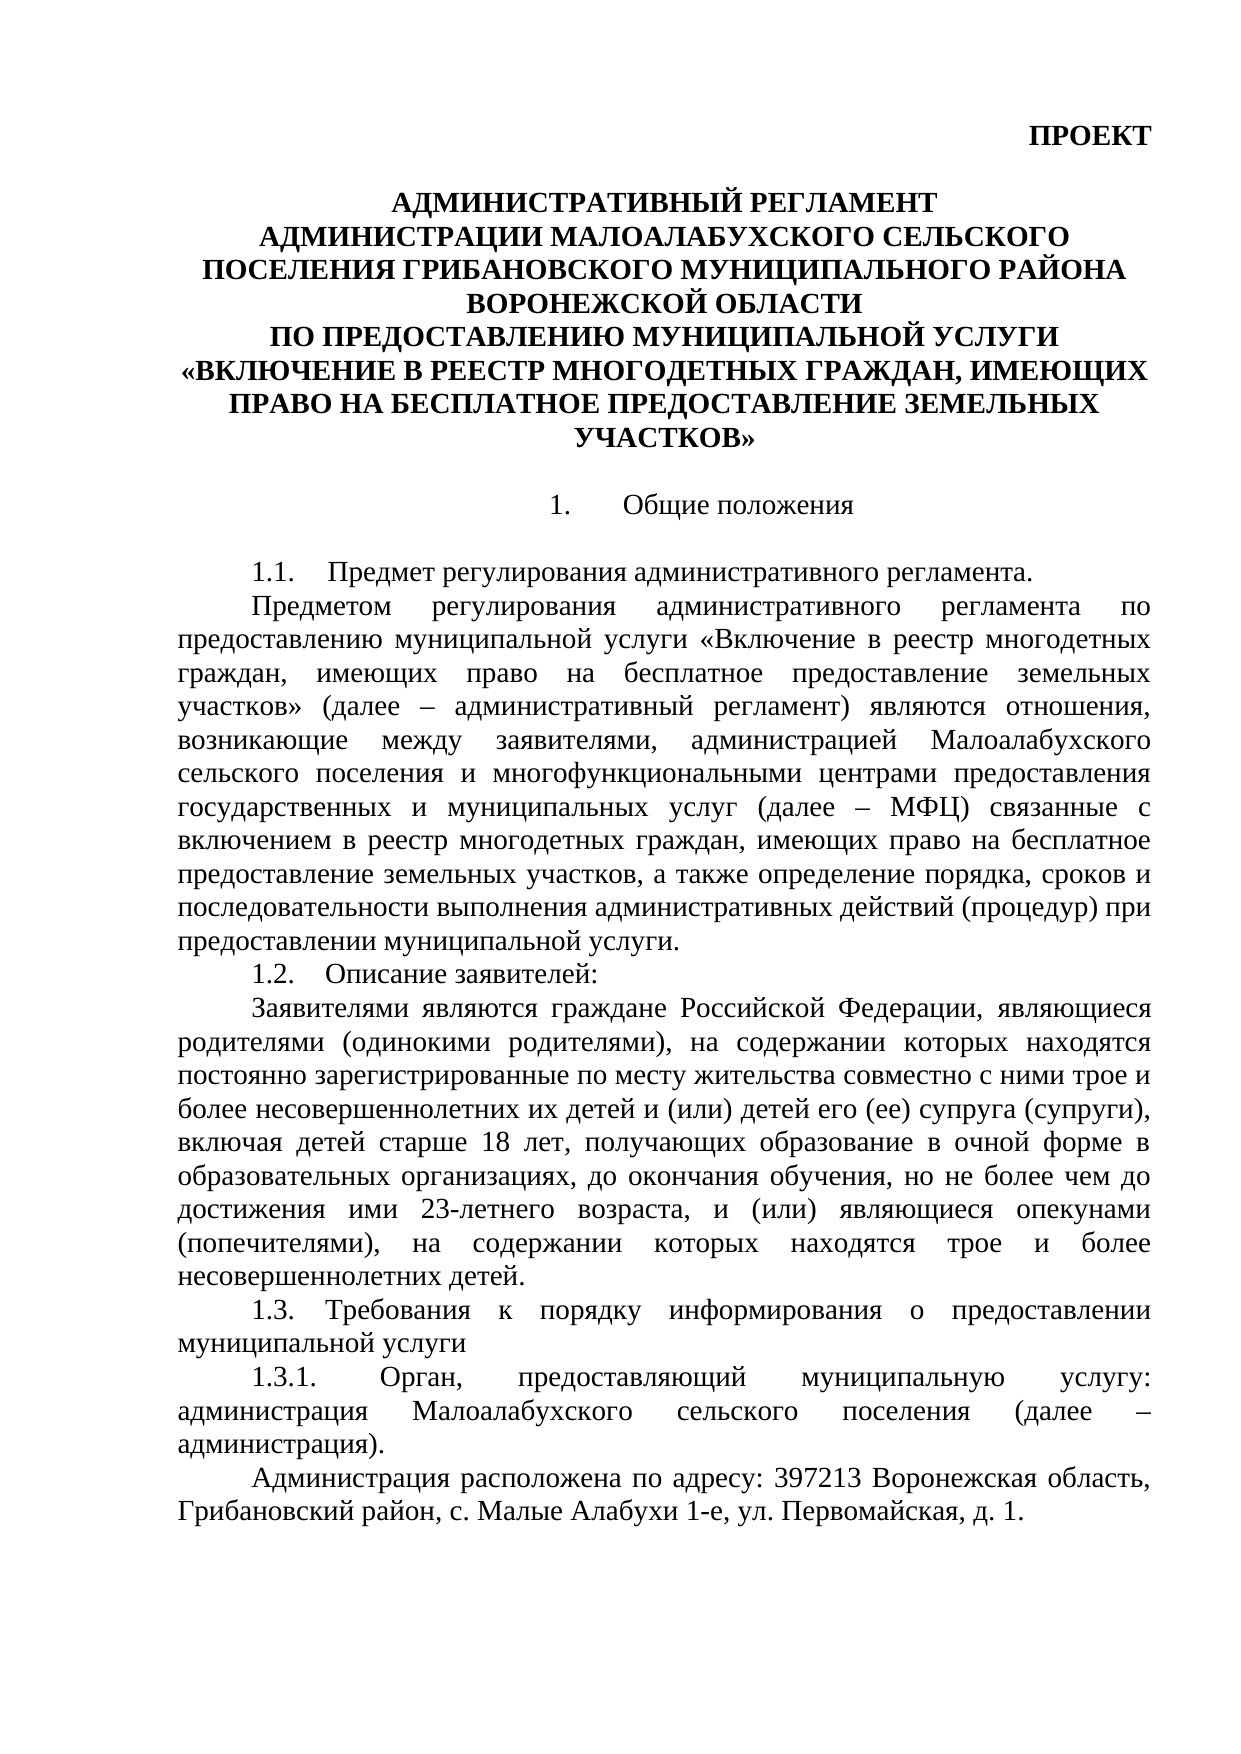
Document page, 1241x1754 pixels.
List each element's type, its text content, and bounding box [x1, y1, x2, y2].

text ПО ПРЕДОСТАВЛЕНИЮ МУНИЦИПАЛЬНОЙ УСЛУГИ [177, 319, 1152, 353]
list Требования к порядку информирования о предоставлении муниципальной услуги [177, 1292, 1152, 1359]
list Общие положения [177, 487, 1152, 521]
list Описание заявителей: [177, 957, 1152, 990]
text АДМИНИСТРАТИВНЫЙ РЕГЛАМЕНТ [177, 185, 1152, 219]
text ПРОЕКТ [177, 118, 1152, 152]
text «ВКЛЮЧЕНИЕ В РЕЕСТР МНОГОДЕТНЫХ ГРАЖДАН, ИМЕЮЩИХ ПРАВО НА БЕСПЛАТНОЕ ПРЕДОСТАВЛЕНИЕ ЗЕМЕЛЬНЫХ УЧАСТКОВ» [177, 353, 1152, 453]
text Заявителями являются граждане Российской Федерации, являющиеся родителями (одинокими родителями), на содержании которых находятся постоянно зарегистрированные по месту жительства совместно с ними трое и более несовершеннолетних их детей и (или) детей его (ее) супруга (супруги), включая детей старше 18 лет, получающих образование в очной форме в образовательных организациях, до окончания обучения, но не более чем до достижения ими 23-летнего возраста, и (или) являющиеся опекунами (попечителями), на содержании которых находятся трое и более несовершеннолетних детей. [177, 990, 1152, 1292]
text Администрация расположена по адресу: 397213 Воронежская область, Грибановский район, с. Малые Алабухи 1-е, ул. Первомайская, д. 1. [177, 1460, 1152, 1527]
list Предмет регулирования административного регламента. [177, 554, 1152, 588]
text АДМИНИСТРАЦИИ МАЛОАЛАБУХСКОГО СЕЛЬСКОГО ПОСЕЛЕНИЯ ГРИБАНОВСКОГО МУНИЦИПАЛЬНОГО РАЙОНА ВОРОНЕЖСКОЙ ОБЛАСТИ [177, 219, 1152, 319]
list Орган, предоставляющий муниципальную услугу: администрация Малоалабухского сельского поселения (далее – администрация). [177, 1359, 1152, 1460]
text Предметом регулирования административного регламента по предоставлению муниципальной услуги «Включение в реестр многодетных граждан, имеющих право на бесплатное предоставление земельных участков» (далее – административный регламент) являются отношения, возникающие между заявителями, администрацией Малоалабухского сельского поселения и многофункциональными центрами предоставления государственных и муниципальных услуг (далее – МФЦ) связанные с включением в реестр многодетных граждан, имеющих право на бесплатное предоставление земельных участков, а также определение порядка, сроков и последовательности выполнения административных действий (процедур) при предоставлении муниципальной услуги. [177, 588, 1152, 957]
